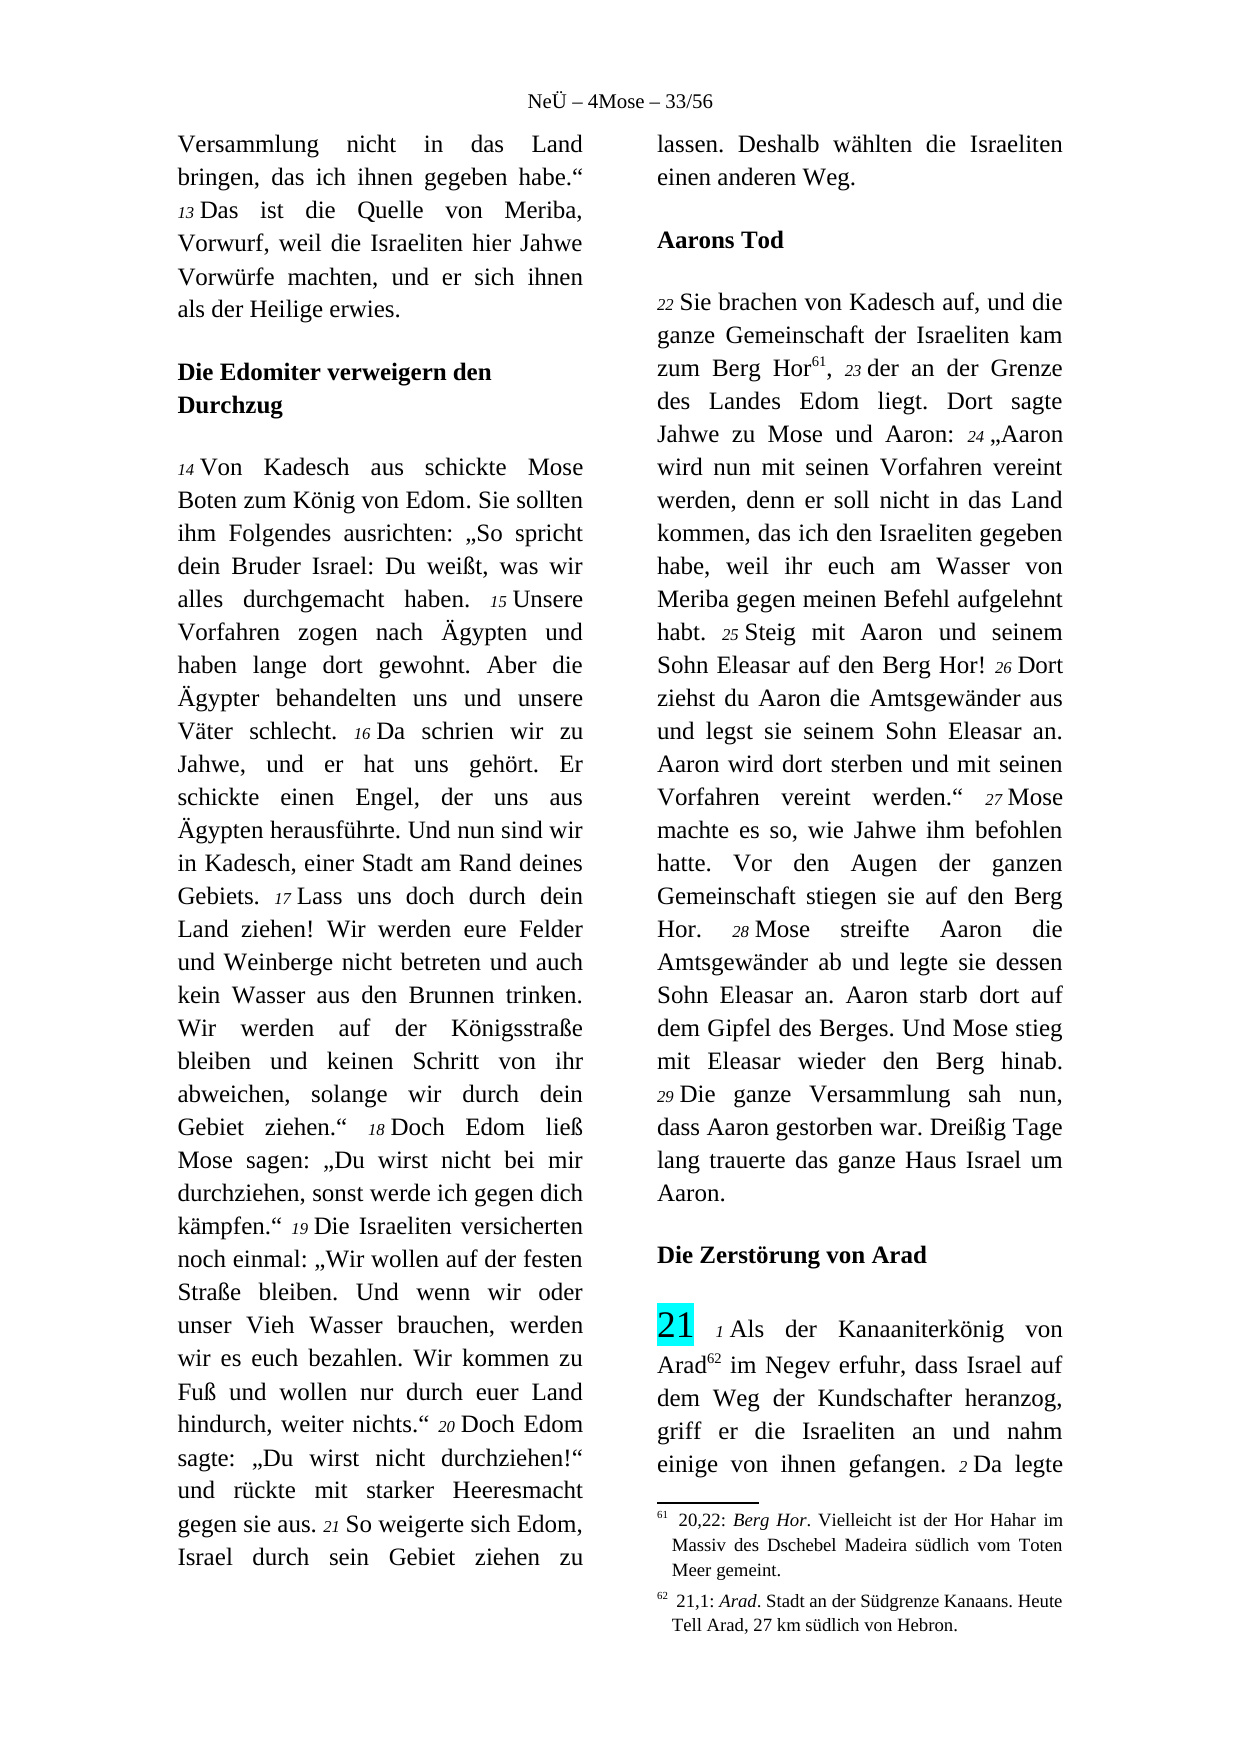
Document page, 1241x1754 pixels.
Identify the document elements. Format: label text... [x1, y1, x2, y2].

text Aarons Tod [657, 225, 1063, 253]
text 22 Sie brachen von Kadesch auf, und die ganze Gemeinschaft der Israeliten kam zum Berg Hor, 23 der an der Grenze des Landes Edom liegt. Dort sagte Jahwe zu Mose und Aaron: 24 „Aaron wird nun mit seinen Vorfahren vereint werden, denn er soll nicht in das Land kommen, das ich den Israeliten gegeben habe, weil ihr euch am Wasser von Meriba gegen meinen Befehl aufgelehnt habt. 25 Steig mit Aaron und seinem Sohn Eleasar auf den Berg Hor! 26 Dort ziehst du Aaron die Amtsgewänder aus und legst sie seinem Sohn Eleasar an. Aaron wird dort sterben und mit seinen Vorfahren vereint werden.“ 27 Mose machte es so, wie Jahwe ihm befohlen hatte. Vor den Augen der ganzen Gemeinschaft stiegen sie auf den Berg Hor. 28 Mose streifte Aaron die Amtsgewänder ab und legte sie dessen Sohn Eleasar an. Aaron starb dort auf dem Gipfel des Berges. Und Mose stieg mit Eleasar wieder den Berg hinab. 29 Die ganze Versammlung sah nun, dass Aaron gestorben war. Dreißig Tage lang trauerte das ganze Haus Israel um Aaron. [657, 287, 1063, 1207]
text 14 Von Kadesch aus schickte Mose Boten zum König von Edom. Sie sollten ihm Folgendes ausrichten: „So spricht dein Bruder Israel: Du weißt, was wir alles durchgemacht haben. 15 Unsere Vorfahren zogen nach Ägypten und haben lange dort gewohnt. Aber die Ägypter behandelten uns und unsere Väter schlecht. 16 Da schrien wir zu Jahwe, und er hat uns gehört. Er schickte einen Engel, der uns aus Ägypten herausführte. Und nun sind wir in Kadesch, einer Stadt am Rand deines Gebiets. 17 Lass uns doch durch dein Land ziehen! Wir werden eure Felder und Weinberge nicht betreten und auch kein Wasser aus den Brunnen trinken. Wir werden auf der Königsstraße bleiben und keinen Schritt von ihr abweichen, solange wir durch dein Gebiet ziehen.“ 18 Doch Edom ließ Mose sagen: „Du wirst nicht bei mir durchziehen, sonst werde ich gegen dich kämpfen.“ 19 Die Israeliten versicherten noch einmal: „Wir wollen auf der festen Straße bleiben. Und wenn wir oder unser Vieh Wasser brauchen, werden wir es euch bezahlen. Wir kommen zu Fuß und wollen nur durch euer Land hindurch, weiter nichts.“ 20 Doch Edom sagte: „Du wirst nicht durchziehen!“ und rückte mit starker Heeresmacht gegen sie aus. 21 So weigerte sich Edom, Israel durch sein Gebiet ziehen zu lassen. Deshalb wählten die Israeliten einen anderen Weg. [177, 452, 583, 1570]
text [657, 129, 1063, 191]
text Die Zerstörung von Arad [657, 1241, 1063, 1269]
text Die Edomiter verweigern den Durchzug [177, 357, 583, 418]
